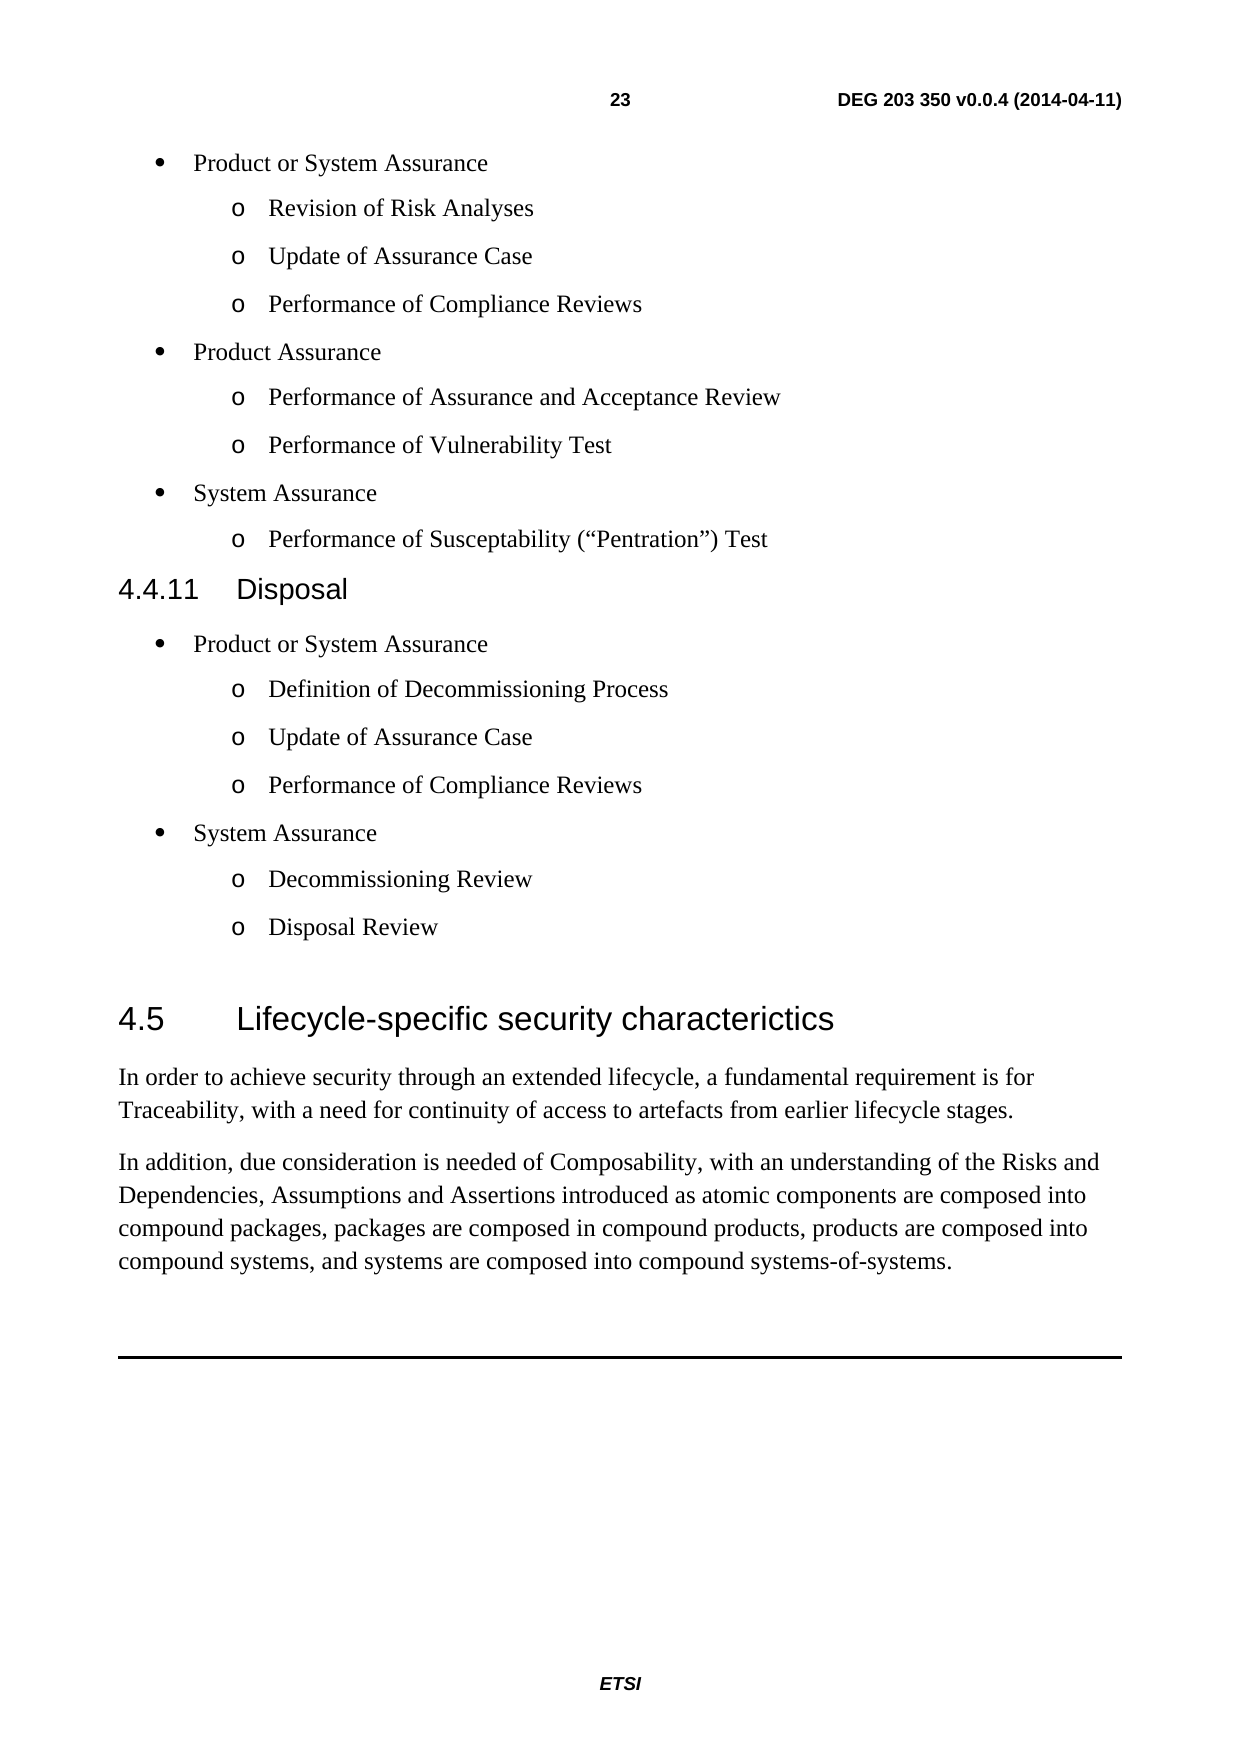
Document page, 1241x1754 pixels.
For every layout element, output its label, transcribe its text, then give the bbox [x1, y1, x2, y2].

list Definition of Decommissioning Process [231, 674, 1122, 705]
list Performance of Assurance and Acceptance Review [231, 382, 1122, 413]
list Performance of Susceptability (“Pentration”) Test [231, 524, 1122, 555]
text In order to achieve security through an extended lifecycle, a fundamental requirement is for Traceability, with a need for continuity of access to artefacts from earlier lifecycle stages. [118, 1062, 1122, 1124]
subtitle 4.4.11 Disposal [118, 572, 1122, 605]
list Disposal Review [231, 912, 1122, 943]
list Update of Assurance Case [231, 241, 1122, 272]
list Performance of Vulnerability Test [231, 430, 1122, 461]
list Product or System Assurance [156, 148, 1122, 176]
list Performance of Compliance Reviews [231, 289, 1122, 320]
text In addition, due consideration is needed of Composability, with an understanding of the Risks and Dependencies, Assumptions and Assertions introduced as atomic components are composed into compound packages, packages are composed in compound products, products are composed into compound systems, and systems are composed into compound systems-of-systems. [118, 1147, 1122, 1274]
list System Assurance [156, 818, 1122, 847]
list System Assurance [156, 478, 1122, 507]
list Performance of Compliance Reviews [231, 770, 1122, 801]
subtitle 4.5 Lifecycle-specific security characterictics [118, 999, 1122, 1037]
list Product Assurance [156, 337, 1122, 366]
list Product or System Assurance [156, 629, 1122, 658]
list Decommissioning Review [231, 864, 1122, 895]
list Update of Assurance Case [231, 722, 1122, 753]
list Revision of Risk Analyses [231, 193, 1122, 224]
